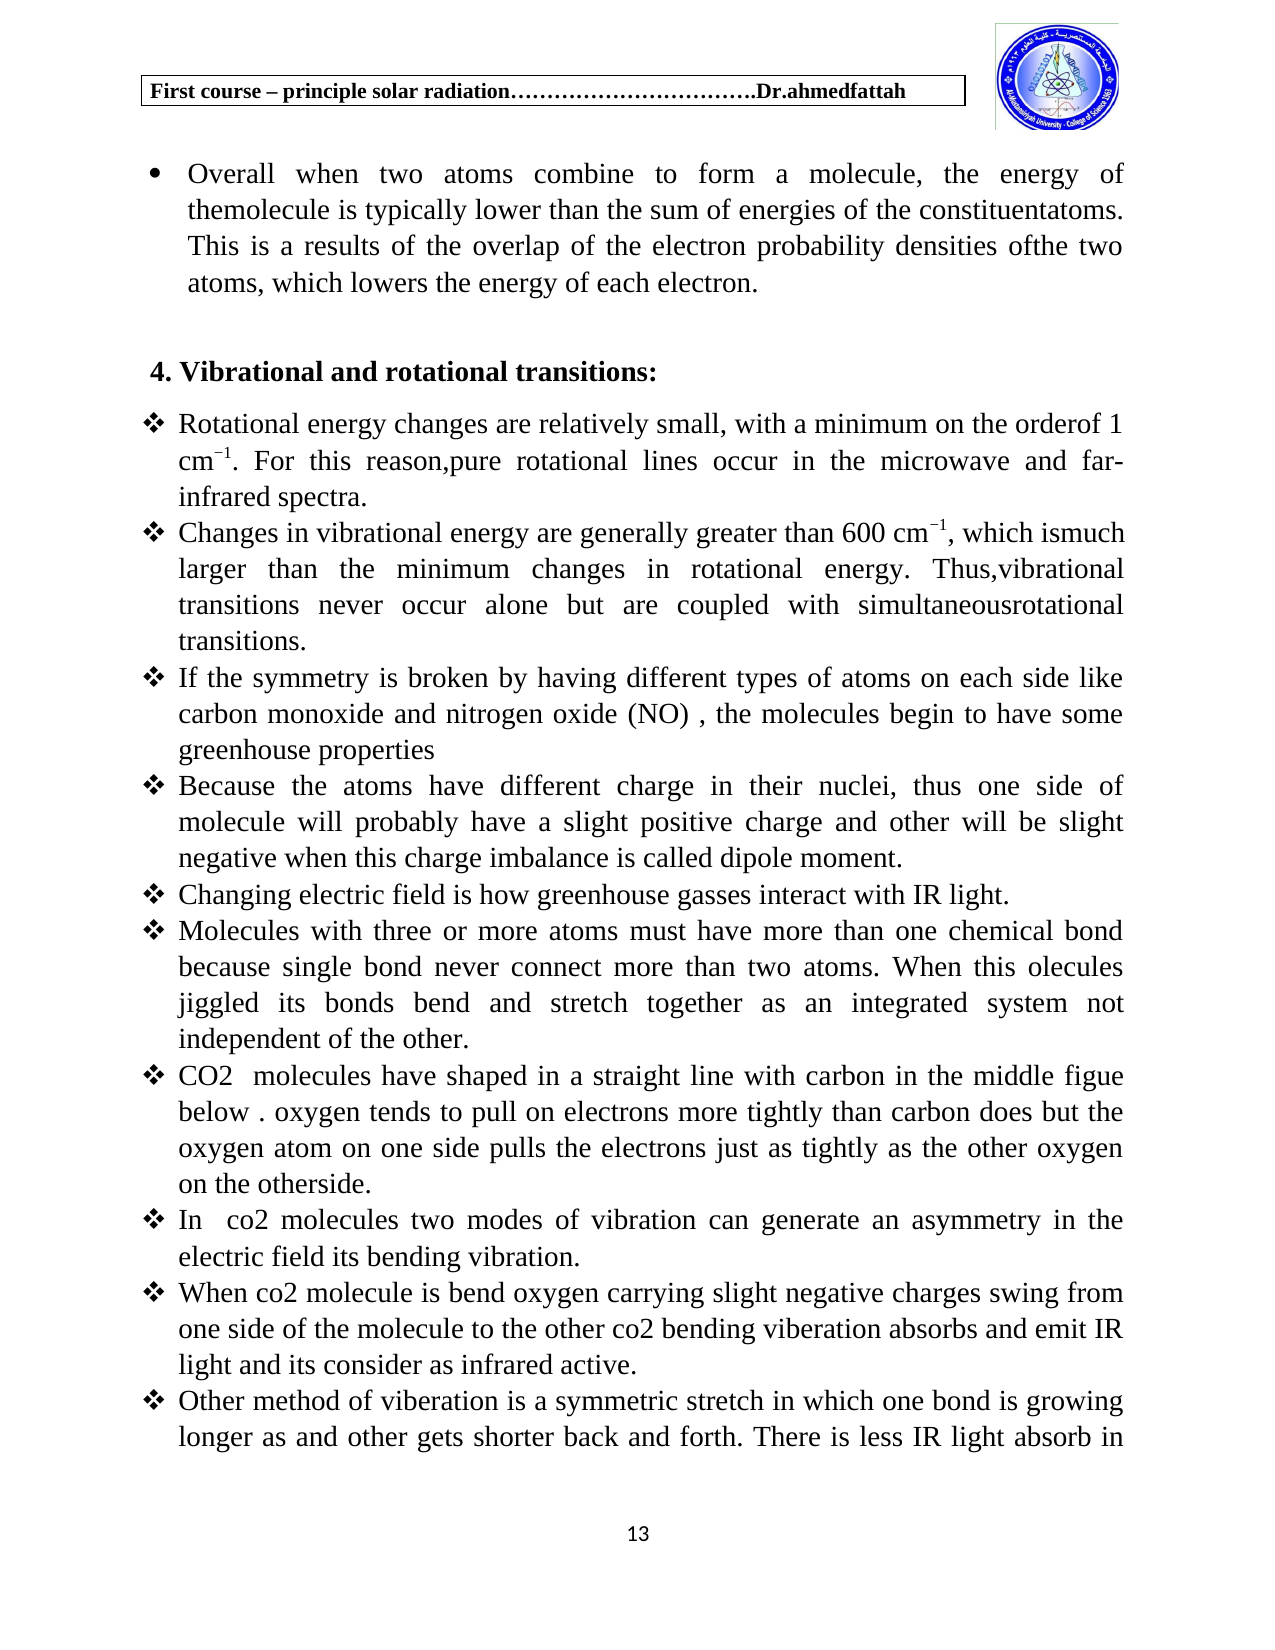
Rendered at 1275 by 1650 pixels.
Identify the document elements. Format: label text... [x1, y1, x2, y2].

list Molecules with three or more atoms must have more than one chemical bond because single bond never connect more than two atoms. When this olecules jiggled its bonds bend and stretch together as an integrated system not independent of the other. [141, 913, 1125, 1055]
list In co2 molecules two modes of vibration can generate an asymmetry in the electric field its bending vibration. [141, 1202, 1125, 1272]
list Because the atoms have different charge in their nuclei, thus one side of molecule will probably have a slight positive charge and other will be slight negative when this charge imbalance is called dipole moment. [141, 768, 1125, 874]
list When co2 molecule is bend oxygen carrying slight negative charges swing from one side of the molecule to the other co2 bending viberation absorbs and emit IR light and its consider as infrared active. [141, 1275, 1125, 1381]
list Changes in vibrational energy are generally greater than 600 cm−1, which ismuch larger than the minimum changes in rotational energy. Thus,vibrational transitions never occur alone but are coupled with simultaneousrotational transitions. [141, 515, 1125, 657]
list Changing electric field is how greenhouse gasses interact with IR light. [141, 877, 1125, 910]
picture [995, 23, 1119, 130]
list If the symmetry is broken by having different types of atoms on each side like carbon monoxide and nitrogen oxide (NO) , the molecules begin to have some greenhouse properties [141, 660, 1125, 766]
list Rotational energy changes are relatively small, with a minimum on the orderof 1 cm−1. For this reason,pure rotational lines occur in the microwave and far-infrared spectra. [141, 406, 1125, 512]
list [141, 1383, 1125, 1453]
list Overall when two atoms combine to form a molecule, the energy of themolecule is typically lower than the sum of energies of the constituentatoms. This is a results of the overlap of the electron probability densities ofthe two atoms, which lowers the energy of each electron. [150, 156, 1125, 298]
text 4. Vibrational and rotational transitions: [150, 354, 1125, 387]
list CO2 molecules have shaped in a straight line with carbon in the middle figue below . oxygen tends to pull on electrons more tightly than carbon does but the oxygen atom on one side pulls the electrons just as tightly as the other oxygen on the otherside. [141, 1058, 1125, 1200]
